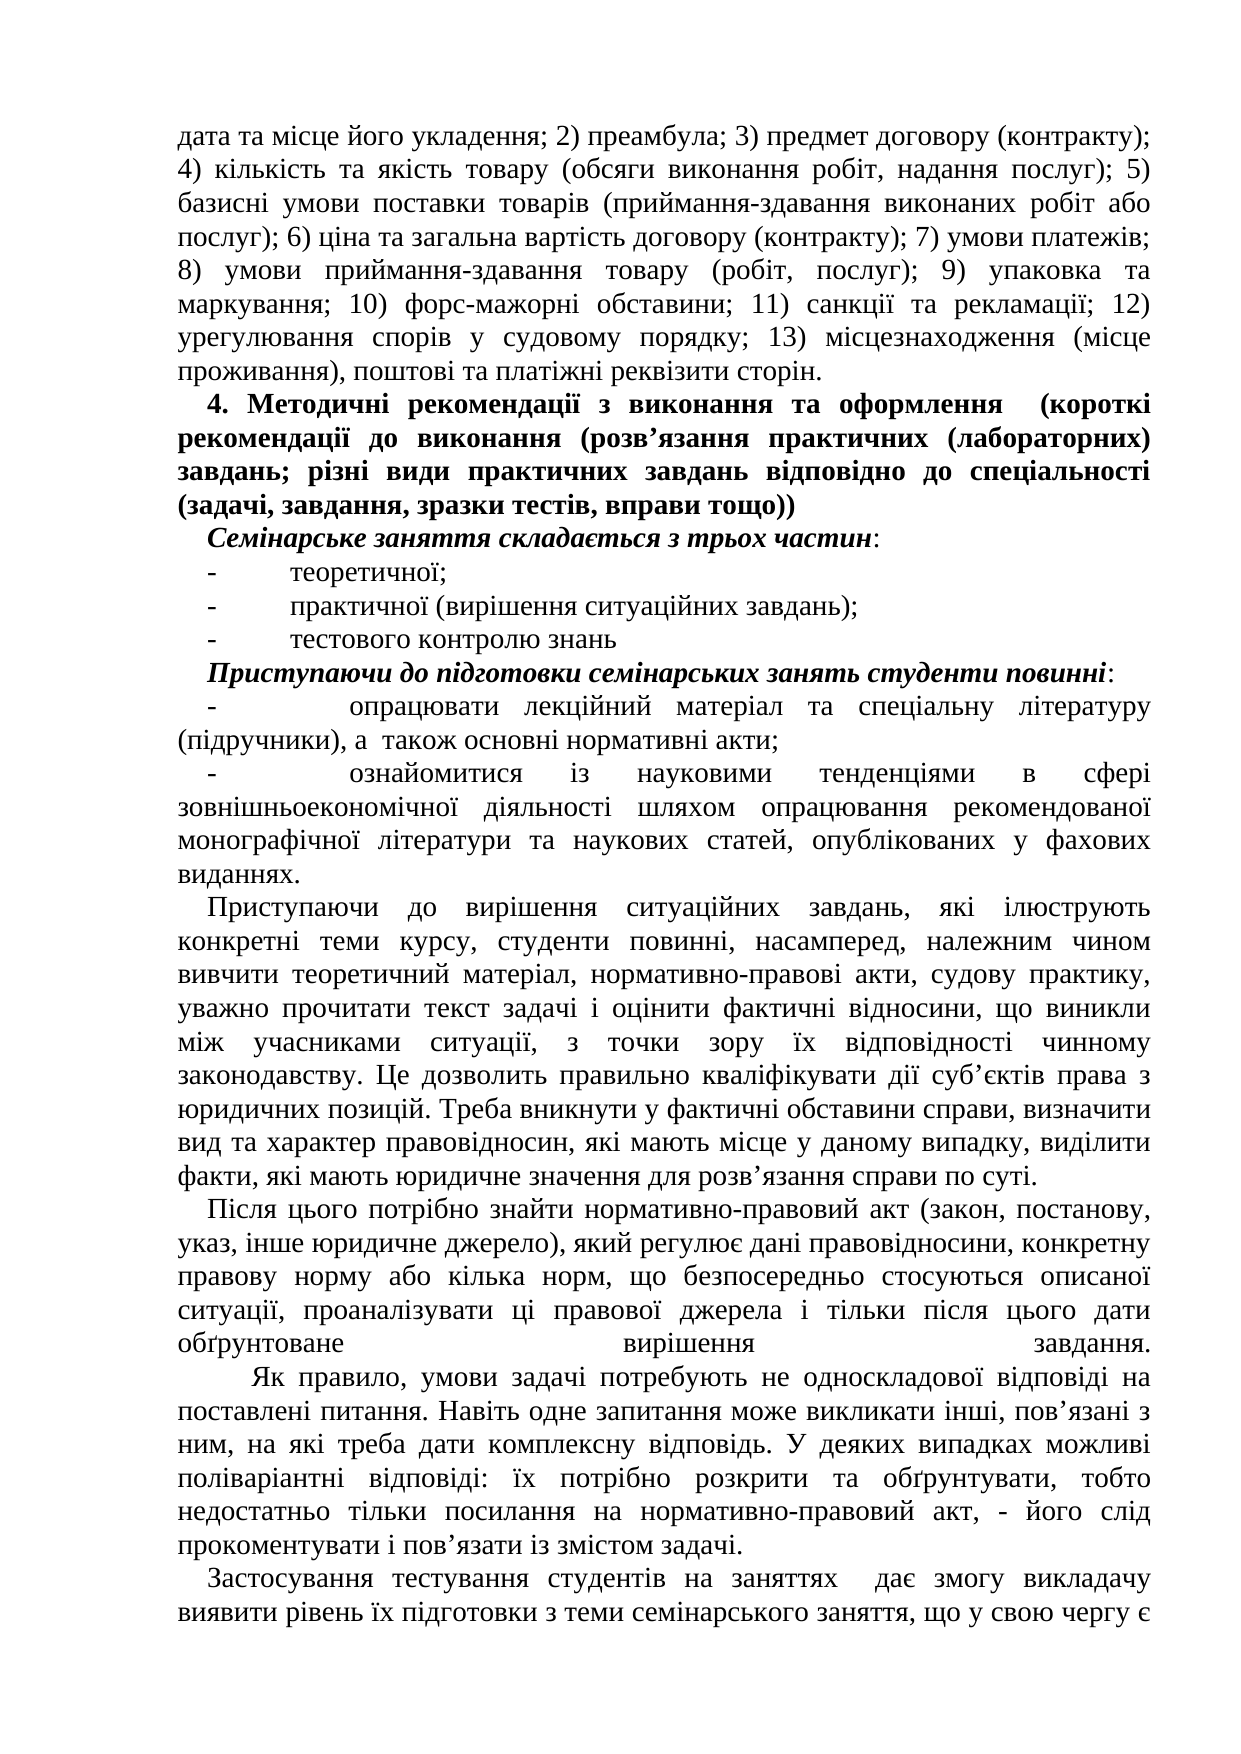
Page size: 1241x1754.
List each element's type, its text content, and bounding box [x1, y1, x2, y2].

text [177, 118, 1152, 386]
text 4. Методичні рекомендації з виконання та оформлення (короткі рекомендації до виконання (розв’язання практичних (лабораторних) завдань; різні види практичних завдань відповідно до спеціальності (задачі, завдання, зразки тестів, вправи тощо)) [177, 386, 1152, 521]
list теоретичної; [177, 554, 1152, 588]
text Семінарське заняття складається з трьох частин: [177, 521, 1152, 554]
list опрацювати лекційний матеріал та спеціальну літературу (підручники), а також основні нормативні акти; [177, 688, 1152, 755]
text Після цього потрібно знайти нормативно-правовий акт (закон, постанову, указ, інше юридичне джерело), який регулює дані правовідносини, конкретну правову норму або кілька норм, що безпосередньо стосуються описаної ситуації, проаналізувати ці правової джерела і тільки після цього дати обґрунтоване вирішення завдання. Як правило, умови задачі потребують не односкладової відповіді на поставлені питання. Навіть одне запитання може викликати інші, пов’язані з ним, на які треба дати комплексну відповідь. У деяких випадках можливі поліваріантні відповіді: їх потрібно розкрити та обґрунтувати, тобто недостатньо тільки посилання на нормативно-правовий акт, - його слід прокоментувати і пов’язати із змістом задачі. [177, 1191, 1152, 1560]
list практичної (вирішення ситуаційних завдань); [177, 588, 1152, 621]
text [177, 1560, 1152, 1627]
text Приступаючи до вирішення ситуаційних завдань, які ілюструють конкретні теми курсу, студенти повинні, насамперед, належним чином вивчити теоретичний матеріал, нормативно-правові акти, судову практику, уважно прочитати текст задачі і оцінити фактичні відносини, що виникли між учасниками ситуації, з точки зору їх відповідності чинному законодавству. Це дозволить правильно кваліфікувати дії суб’єктів права з юридичних позицій. Треба вникнути у фактичні обставини справи, визначити вид та характер правовідносин, які мають місце у даному випадку, виділити факти, які мають юридичне значення для розв’язання справи по суті. [177, 889, 1152, 1191]
list ознайомитися із науковими тенденціями в сфері зовнішньоекономічної діяльності шляхом опрацювання рекомендованої монографічної літератури та наукових статей, опублікованих у фахових виданнях. [177, 755, 1152, 889]
text Приступаючи до підготовки семінарських занять студенти повинні: [177, 655, 1152, 688]
list тестового контролю знань [177, 621, 1152, 655]
